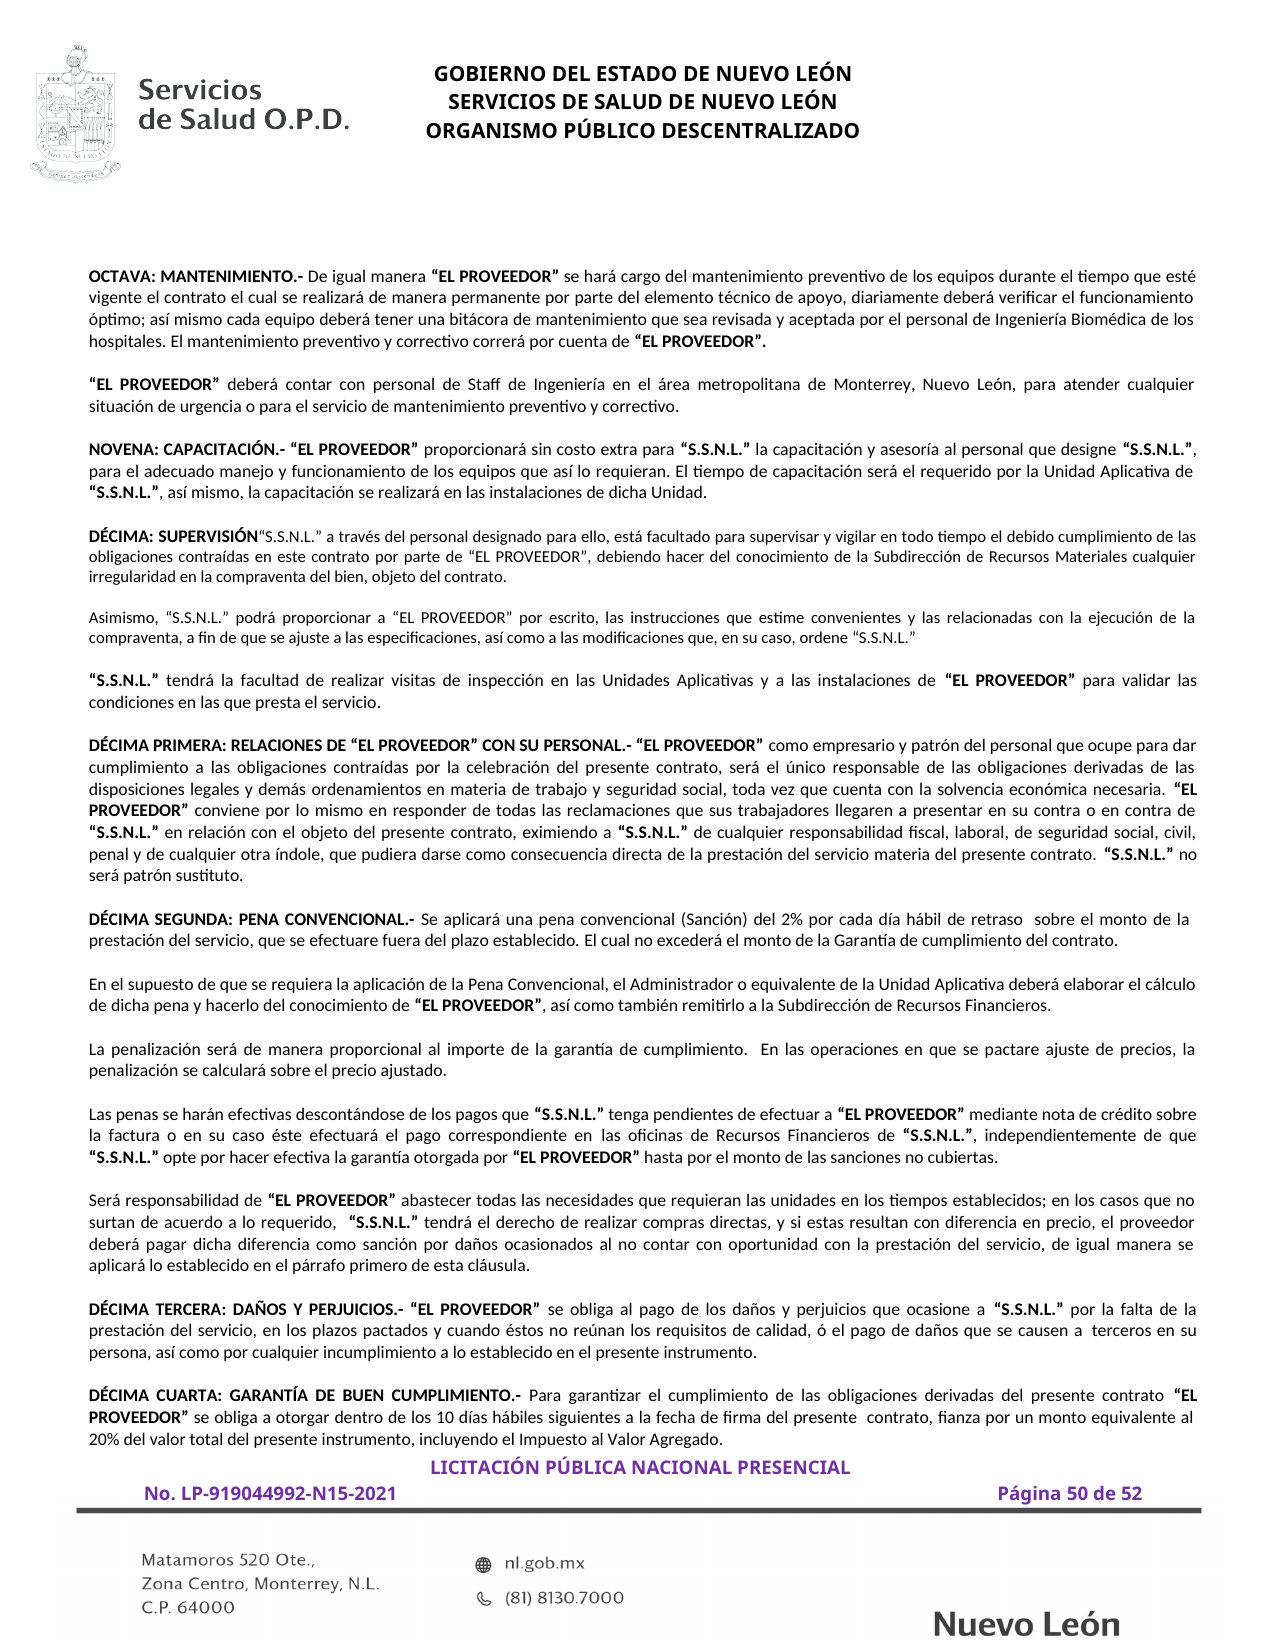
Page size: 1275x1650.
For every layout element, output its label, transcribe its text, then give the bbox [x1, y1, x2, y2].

text Será responsabilidad de “EL PROVEEDOR” abastecer todas las necesidades que requieran las unidades en los tiempos establecidos; en los casos que no surtan de acuerdo a lo requerido, “S.S.N.L.” tendrá el derecho de realizar compras directas, y si estas resultan con diferencia en precio, el proveedor deberá pagar dicha diferencia como sanción por daños ocasionados al no contar con oportunidad con la prestación del servicio, de igual manera se aplicará lo establecido en el párrafo primero de esta cláusula. [89, 1189, 1197, 1276]
text “S.S.N.L.” tendrá la facultad de realizar visitas de inspección en las Unidades Aplicativas y a las instalaciones de “EL PROVEEDOR” para validar las condiciones en las que presta el servicio. [89, 669, 1197, 713]
text “EL PROVEEDOR” deberá contar con personal de Staff de Ingeniería en el área metropolitana de Monterrey, Nuevo León, para atender cualquier situación de urgencia o para el servicio de mantenimiento preventivo y correctivo. [89, 373, 1197, 416]
text DÉCIMA TERCERA: DAÑOS Y PERJUICIOS.- “EL PROVEEDOR” se obliga al pago de los daños y perjuicios que ocasione a “S.S.N.L.” por la falta de la prestación del servicio, en los plazos pactados y cuando éstos no reúnan los requisitos de calidad, ó el pago de daños que se causen a terceros en su persona, así como por cualquier incumplimiento a lo establecido en el presente instrumento. [89, 1298, 1197, 1363]
text Las penas se harán efectivas descontándose de los pagos que “S.S.N.L.” tenga pendientes de efectuar a “EL PROVEEDOR” mediante nota de crédito sobre la factura o en su caso éste efectuará el pago correspondiente en las oficinas de Recursos Financieros de “S.S.N.L.”, independientemente de que “S.S.N.L.” opte por hacer efectiva la garantía otorgada por “EL PROVEEDOR” hasta por el monto de las sanciones no cubiertas. [89, 1103, 1197, 1168]
text DÉCIMA PRIMERA: RELACIONES DE “EL PROVEEDOR” CON SU PERSONAL.- “EL PROVEEDOR” como empresario y patrón del personal que ocupe para dar cumplimiento a las obligaciones contraídas por la celebración del presente contrato, será el único responsable de las obligaciones derivadas de las disposiciones legales y demás ordenamientos en materia de trabajo y seguridad social, toda vez que cuenta con la solvencia económica necesaria. “EL PROVEEDOR” conviene por lo mismo en responder de todas las reclamaciones que sus trabajadores llegaren a presentar en su contra o en contra de “S.S.N.L.” en relación con el objeto del presente contrato, eximiendo a “S.S.N.L.” de cualquier responsabilidad fiscal, laboral, de seguridad social, civil, penal y de cualquier otra índole, que pudiera darse como consecuencia directa de la prestación del servicio materia del presente contrato. “S.S.N.L.” no será patrón sustituto. [89, 734, 1197, 886]
picture [22, 1, 363, 265]
picture [50, 1495, 1225, 1650]
subtitle Asimismo, “S.S.N.L.” podrá proporcionar a “EL PROVEEDOR” por escrito, las instrucciones que estime convenientes y las relacionadas con la ejecución de la compraventa, a fin de que se ajuste a las especificaciones, así como a las modificaciones que, en su caso, ordene “S.S.N.L.” [89, 607, 1197, 648]
text DÉCIMA SEGUNDA: PENA CONVENCIONAL.- Se aplicará una pena convencional (Sanción) del 2% por cada día hábil de retraso sobre el monto de la prestación del servicio, que se efectuare fuera del plazo establecido. El cual no excederá el monto de la Garantía de cumplimiento del contrato. [89, 908, 1192, 951]
text En el supuesto de que se requiera la aplicación de la Pena Convencional, el Administrador o equivalente de la Unidad Aplicativa deberá elaborar el cálculo de dicha pena y hacerlo del conocimiento de “EL PROVEEDOR”, así como también remitirlo a la Subdirección de Recursos Financieros. [89, 973, 1197, 1016]
text NOVENA: CAPACITACIÓN.- “EL PROVEEDOR” proporcionará sin costo extra para “S.S.N.L.” la capacitación y asesoría al personal que designe “S.S.N.L.”, para el adecuado manejo y funcionamiento de los equipos que así lo requieran. El tiempo de capacitación será el requerido por la Unidad Aplicativa de “S.S.N.L.”, así mismo, la capacitación se realizará en las instalaciones de dicha Unidad. [89, 438, 1197, 503]
text DÉCIMA: SUPERVISIÓN“S.S.N.L.” a través del personal designado para ello, está facultado para supervisar y vigilar en todo tiempo el debido cumplimiento de las obligaciones contraídas en este contrato por parte de “EL PROVEEDOR”, debiendo hacer del conocimiento de la Subdirección de Recursos Materiales cualquier irregularidad en la compraventa del bien, objeto del contrato. [89, 525, 1197, 587]
text DÉCIMA CUARTA: GARANTÍA DE BUEN CUMPLIMIENTO.- Para garantizar el cumplimiento de las obligaciones derivadas del presente contrato “EL PROVEEDOR” se obliga a otorgar dentro de los 10 días hábiles siguientes a la fecha de firma del presente contrato, fianza por un monto equivalente al 20% del valor total del presente instrumento, incluyendo el Impuesto al Valor Agregado. [89, 1384, 1197, 1449]
text OCTAVA: MANTENIMIENTO.- De igual manera “EL PROVEEDOR” se hará cargo del mantenimiento preventivo de los equipos durante el tiempo que esté vigente el contrato el cual se realizará de manera permanente por parte del elemento técnico de apoyo, diariamente deberá verificar el funcionamiento óptimo; así mismo cada equipo deberá tener una bitácora de mantenimiento que sea revisada y aceptada por el personal de Ingeniería Biomédica de los hospitales. El mantenimiento preventivo y correctivo correrá por cuenta de “EL PROVEEDOR”. [89, 265, 1197, 351]
text La penalización será de manera proporcional al importe de la garantía de cumplimiento. En las operaciones en que se pactare ajuste de precios, la penalización se calculará sobre el precio ajustado. [89, 1038, 1197, 1081]
